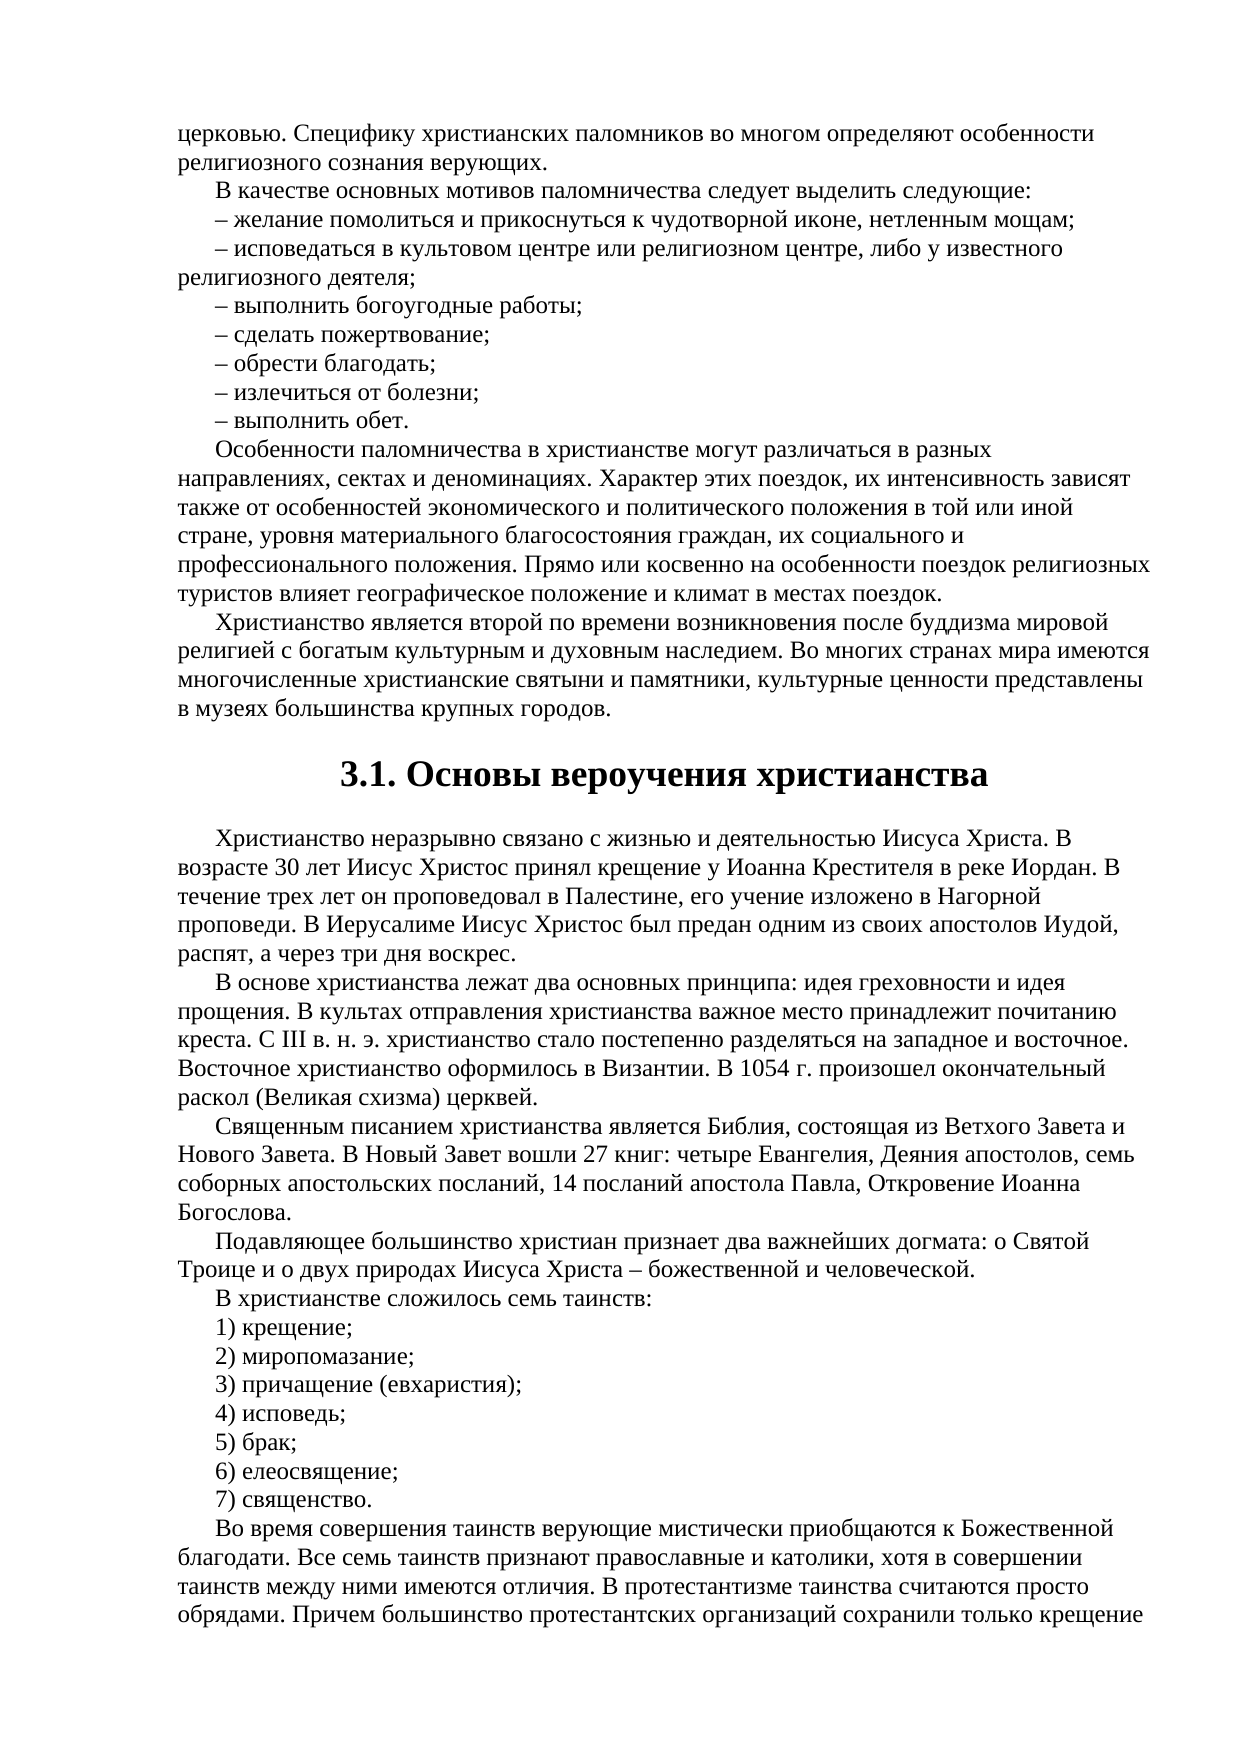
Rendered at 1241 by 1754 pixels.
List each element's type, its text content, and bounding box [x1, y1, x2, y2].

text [177, 823, 1152, 1628]
text 3.1. Основы вероучения христианства [177, 751, 1152, 794]
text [177, 118, 1152, 722]
